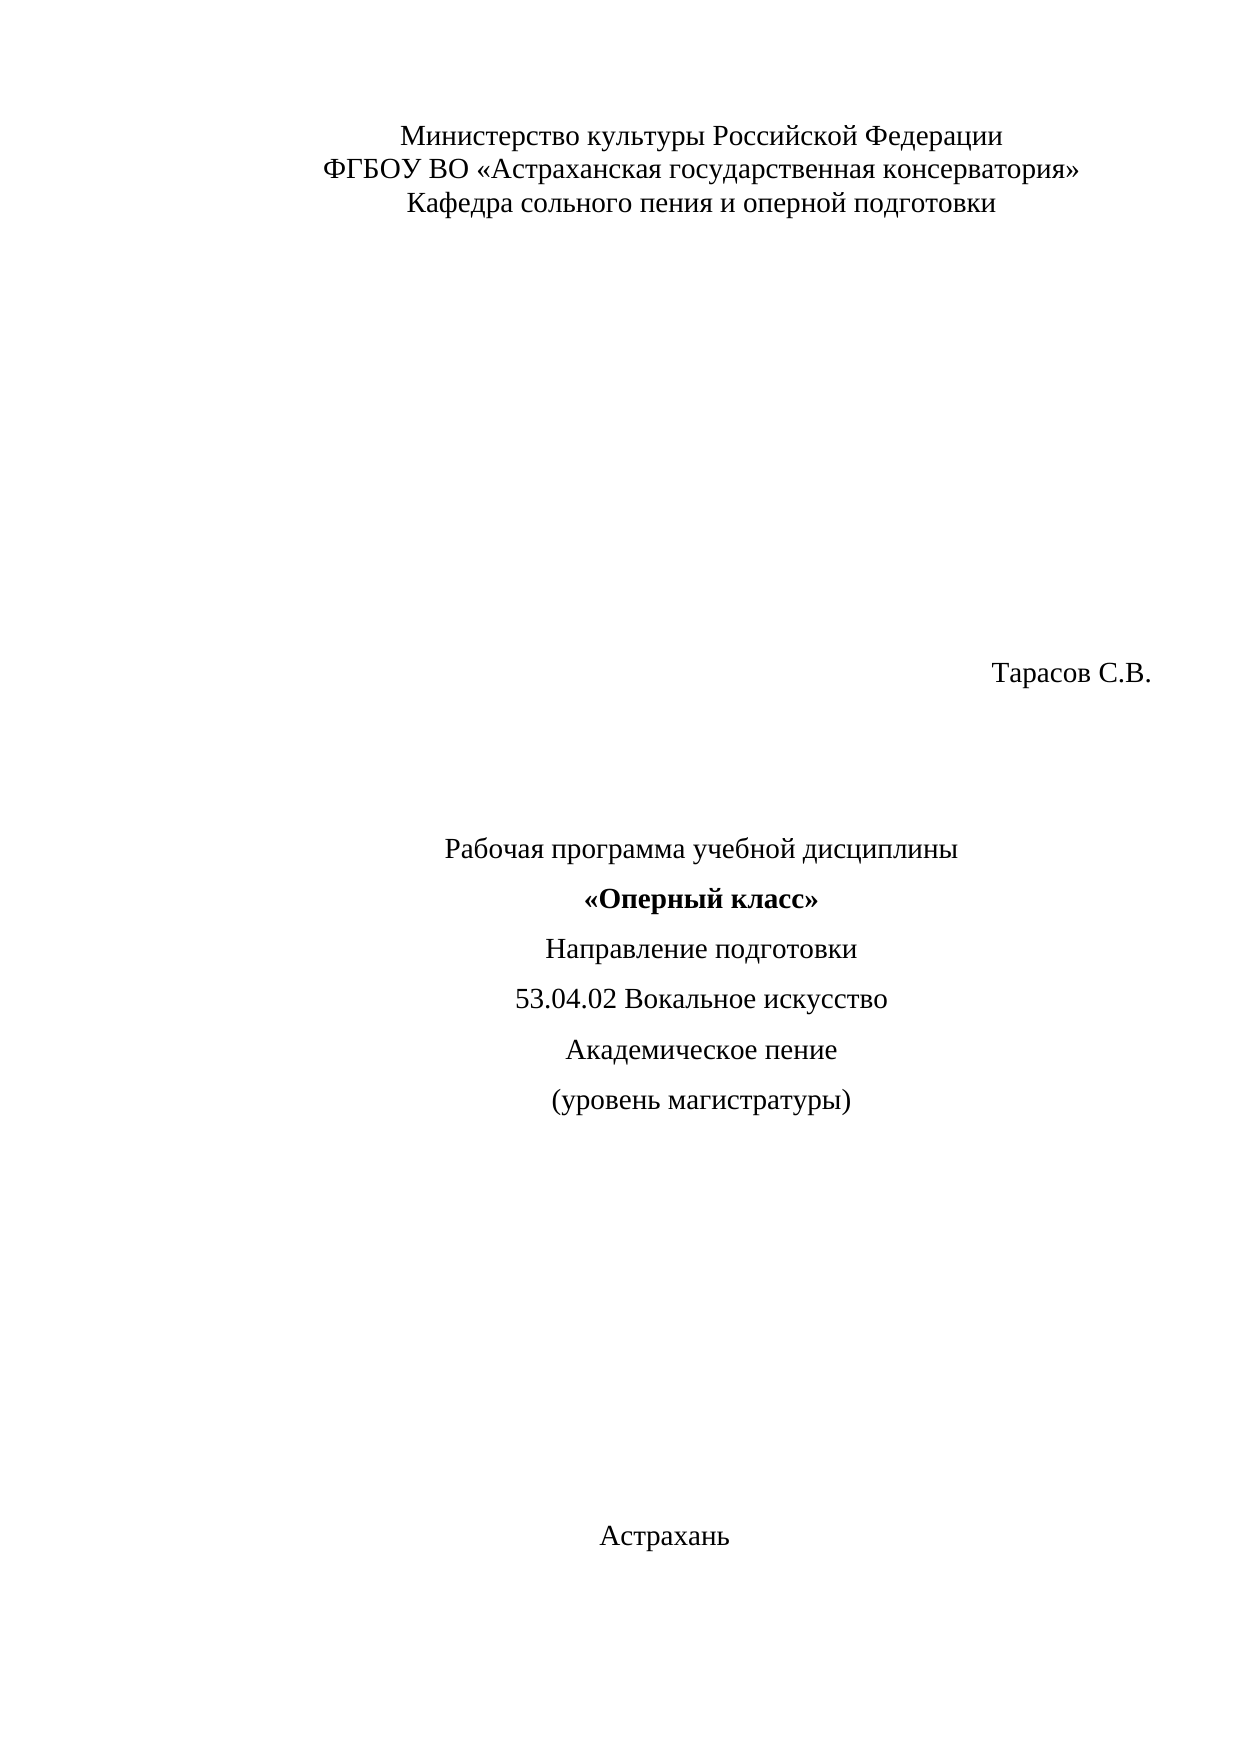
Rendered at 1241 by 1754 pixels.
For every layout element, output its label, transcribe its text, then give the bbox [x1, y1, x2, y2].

text Рабочая программа учебной дисциплины [177, 831, 1152, 864]
text (уровень магистратуры) [177, 1082, 1152, 1116]
text Астрахань [177, 1518, 1152, 1552]
text Министерство культуры Российской Федерации [177, 118, 1152, 152]
text 53.04.02 Вокальное искусство [177, 982, 1152, 1015]
text Направление подготовки [177, 931, 1152, 965]
text Кафедра сольного пения и оперной подготовки [177, 185, 1152, 219]
text «Оперный класс» [177, 881, 1152, 914]
text ФГБОУ ВО «Астраханская государственная консерватория» [177, 152, 1152, 185]
text Академическое пение [177, 1032, 1152, 1066]
text Тарасов С.В. [177, 655, 1152, 688]
